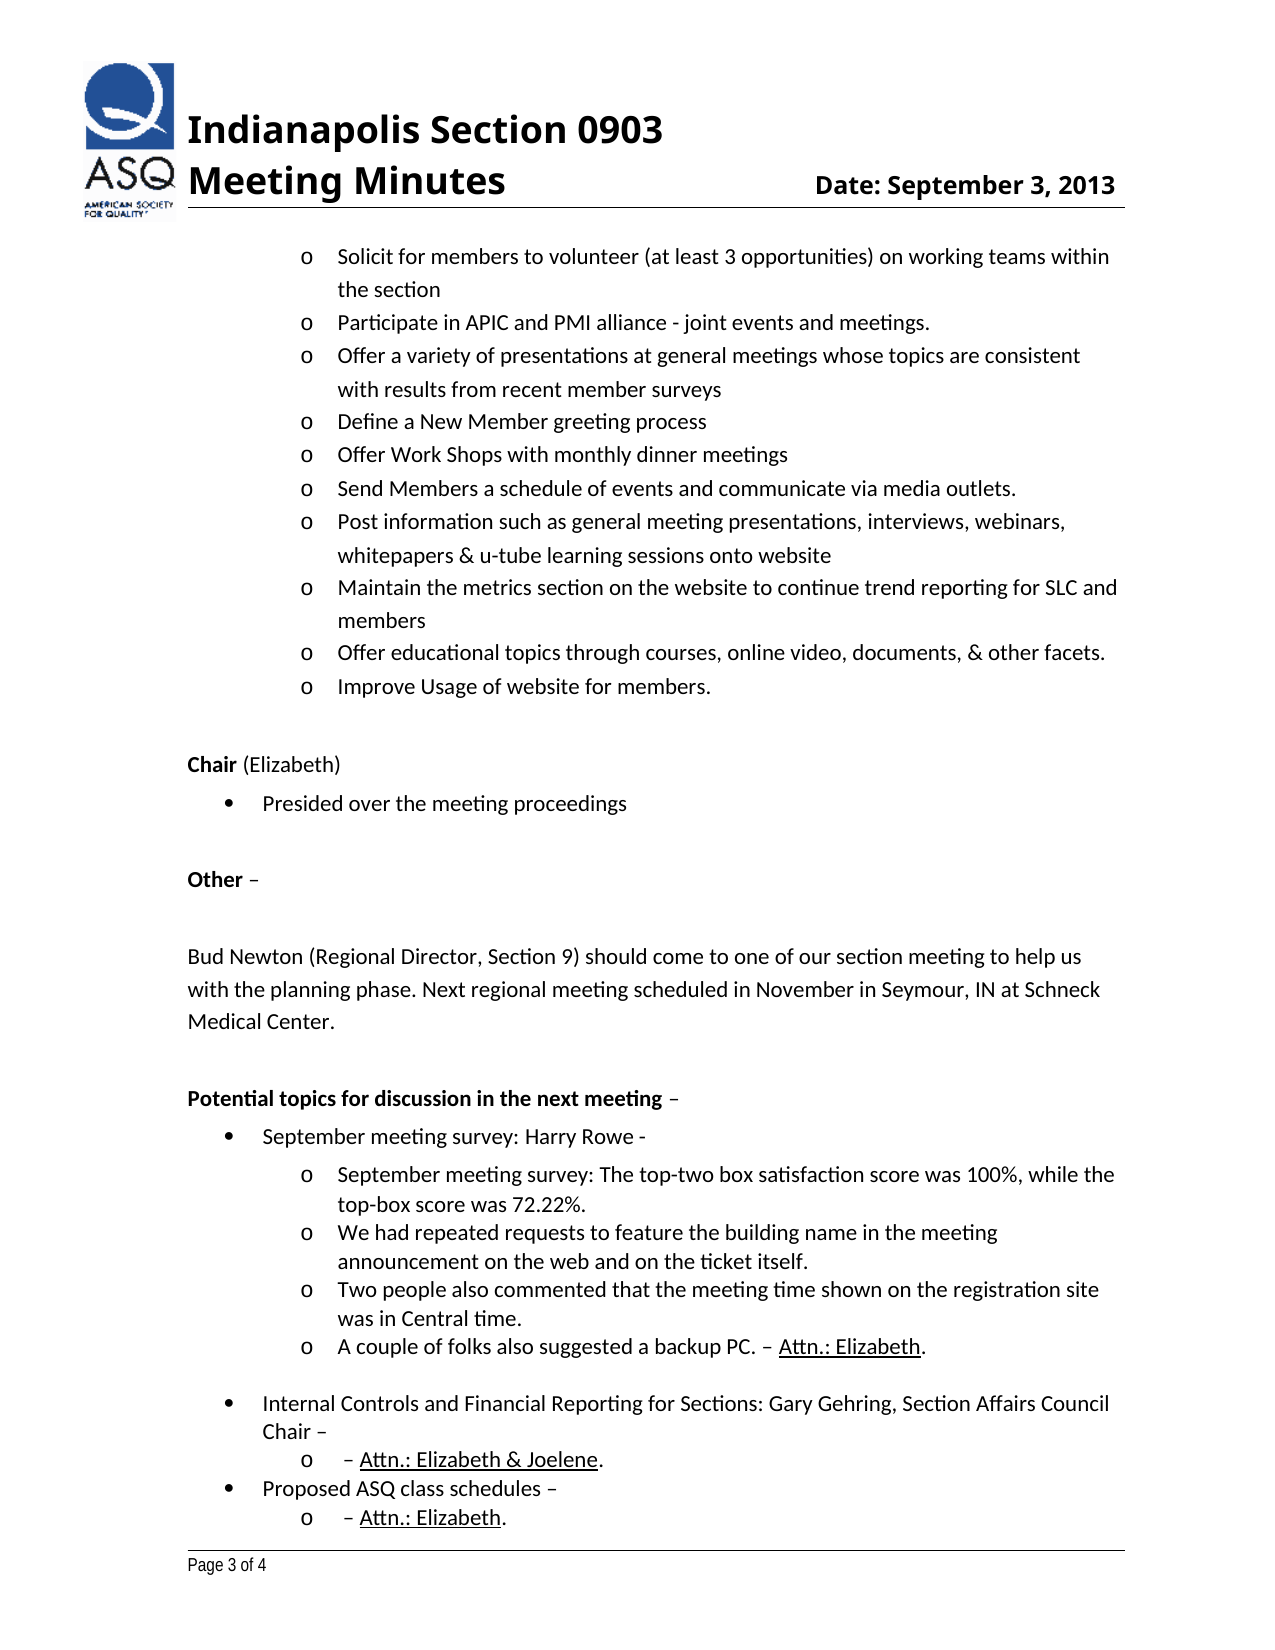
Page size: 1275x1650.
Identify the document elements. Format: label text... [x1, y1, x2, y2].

list Post information such as general meeting presentations, interviews, webinars, whitepapers & u-tube learning sessions onto website [300, 507, 1125, 569]
list Proposed ASQ class schedules – [225, 1474, 1125, 1503]
picture [82, 61, 177, 222]
list – Attn.: Elizabeth. [300, 1503, 1125, 1532]
list Solicit for members to volunteer (at least 3 opportunities) on working teams within the section [300, 242, 1125, 304]
text Chair (Elizabeth) [187, 750, 1125, 778]
list Offer a variety of presentations at general meetings whose topics are consistent with results from recent member surveys [300, 341, 1125, 403]
list Maintain the metrics section on the website to continue trend reporting for SLC and members [300, 573, 1125, 634]
list Internal Controls and Financial Reporting for Sections: Gary Gehring, Section Affairs Council Chair – [225, 1389, 1125, 1445]
list Offer Work Shops with monthly dinner meetings [300, 440, 1125, 469]
list Define a New Member greeting process [300, 407, 1125, 436]
list Presided over the meeting proceedings [225, 789, 1125, 817]
list Send Members a schedule of events and communicate via media outlets. [300, 474, 1125, 503]
list Two people also commented that the meeting time shown on the registration site was in Central time. [300, 1275, 1125, 1332]
list Improve Usage of website for members. [300, 672, 1125, 701]
list Offer educational topics through courses, online video, documents, & other facets. [300, 638, 1125, 668]
text Other – [187, 866, 1125, 894]
list We had repeated requests to feature the building name in the meeting announcement on the web and on the ticket itself. [300, 1218, 1125, 1275]
text Bud Newton (Regional Director, Section 9) should come to one of our section meeting to help us with the planning phase. Next regional meeting scheduled in November in Seymour, IN at Schneck Medical Center. [187, 942, 1125, 1035]
list Participate in APIC and PMI alliance - joint events and meetings. [300, 308, 1125, 337]
list A couple of folks also suggested a backup PC. – Attn.: Elizabeth. [300, 1332, 1125, 1361]
list – Attn.: Elizabeth & Joelene. [300, 1445, 1125, 1474]
list September meeting survey: The top-two box satisfaction score was 100%, while the top-box score was 72.22%. [300, 1161, 1125, 1218]
text Potential topics for discussion in the next meeting – [187, 1084, 1125, 1112]
list September meeting survey: Harry Rowe - [225, 1122, 1125, 1150]
